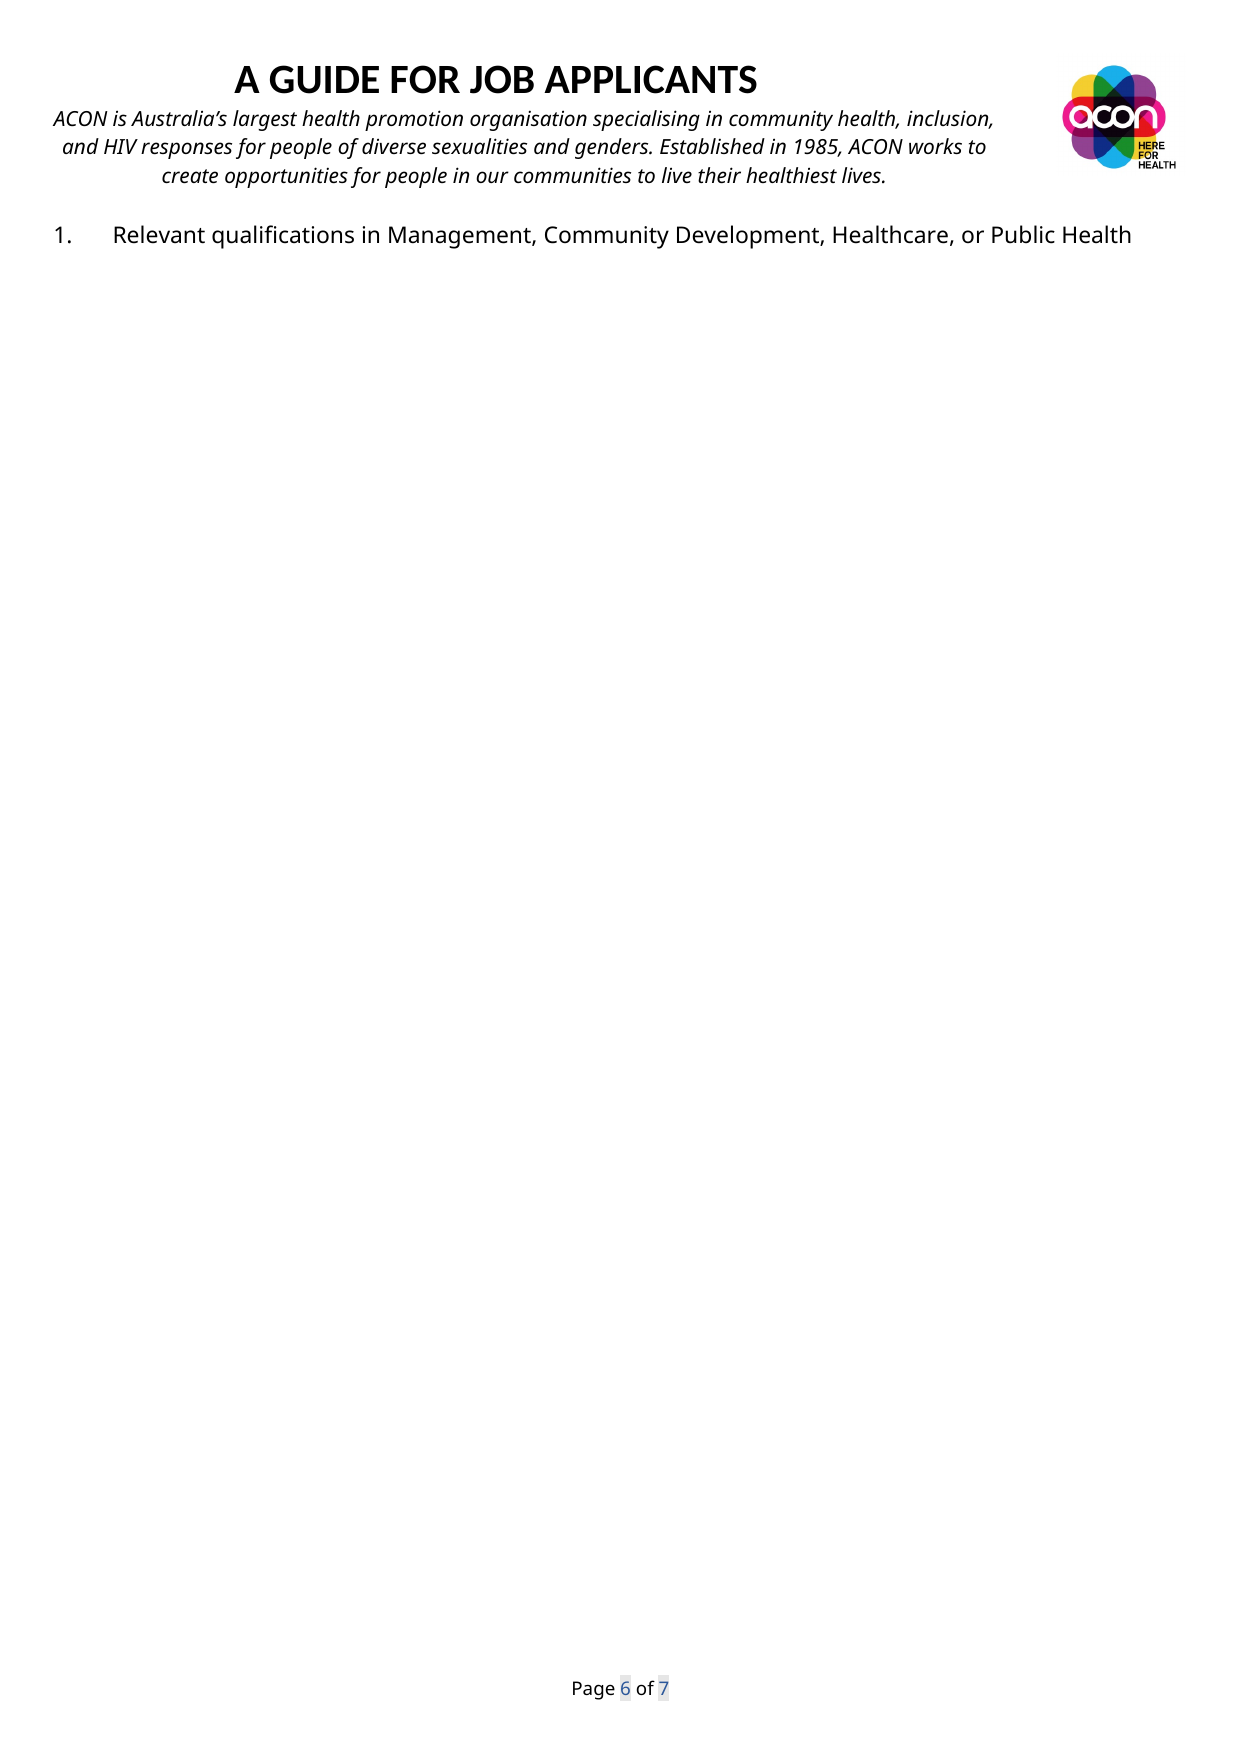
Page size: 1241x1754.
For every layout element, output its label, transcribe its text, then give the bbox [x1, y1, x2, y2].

picture [1054, 53, 1190, 179]
list Relevant qualifications in Management, Community Development, Healthcare, or Public Health [53, 218, 1187, 250]
